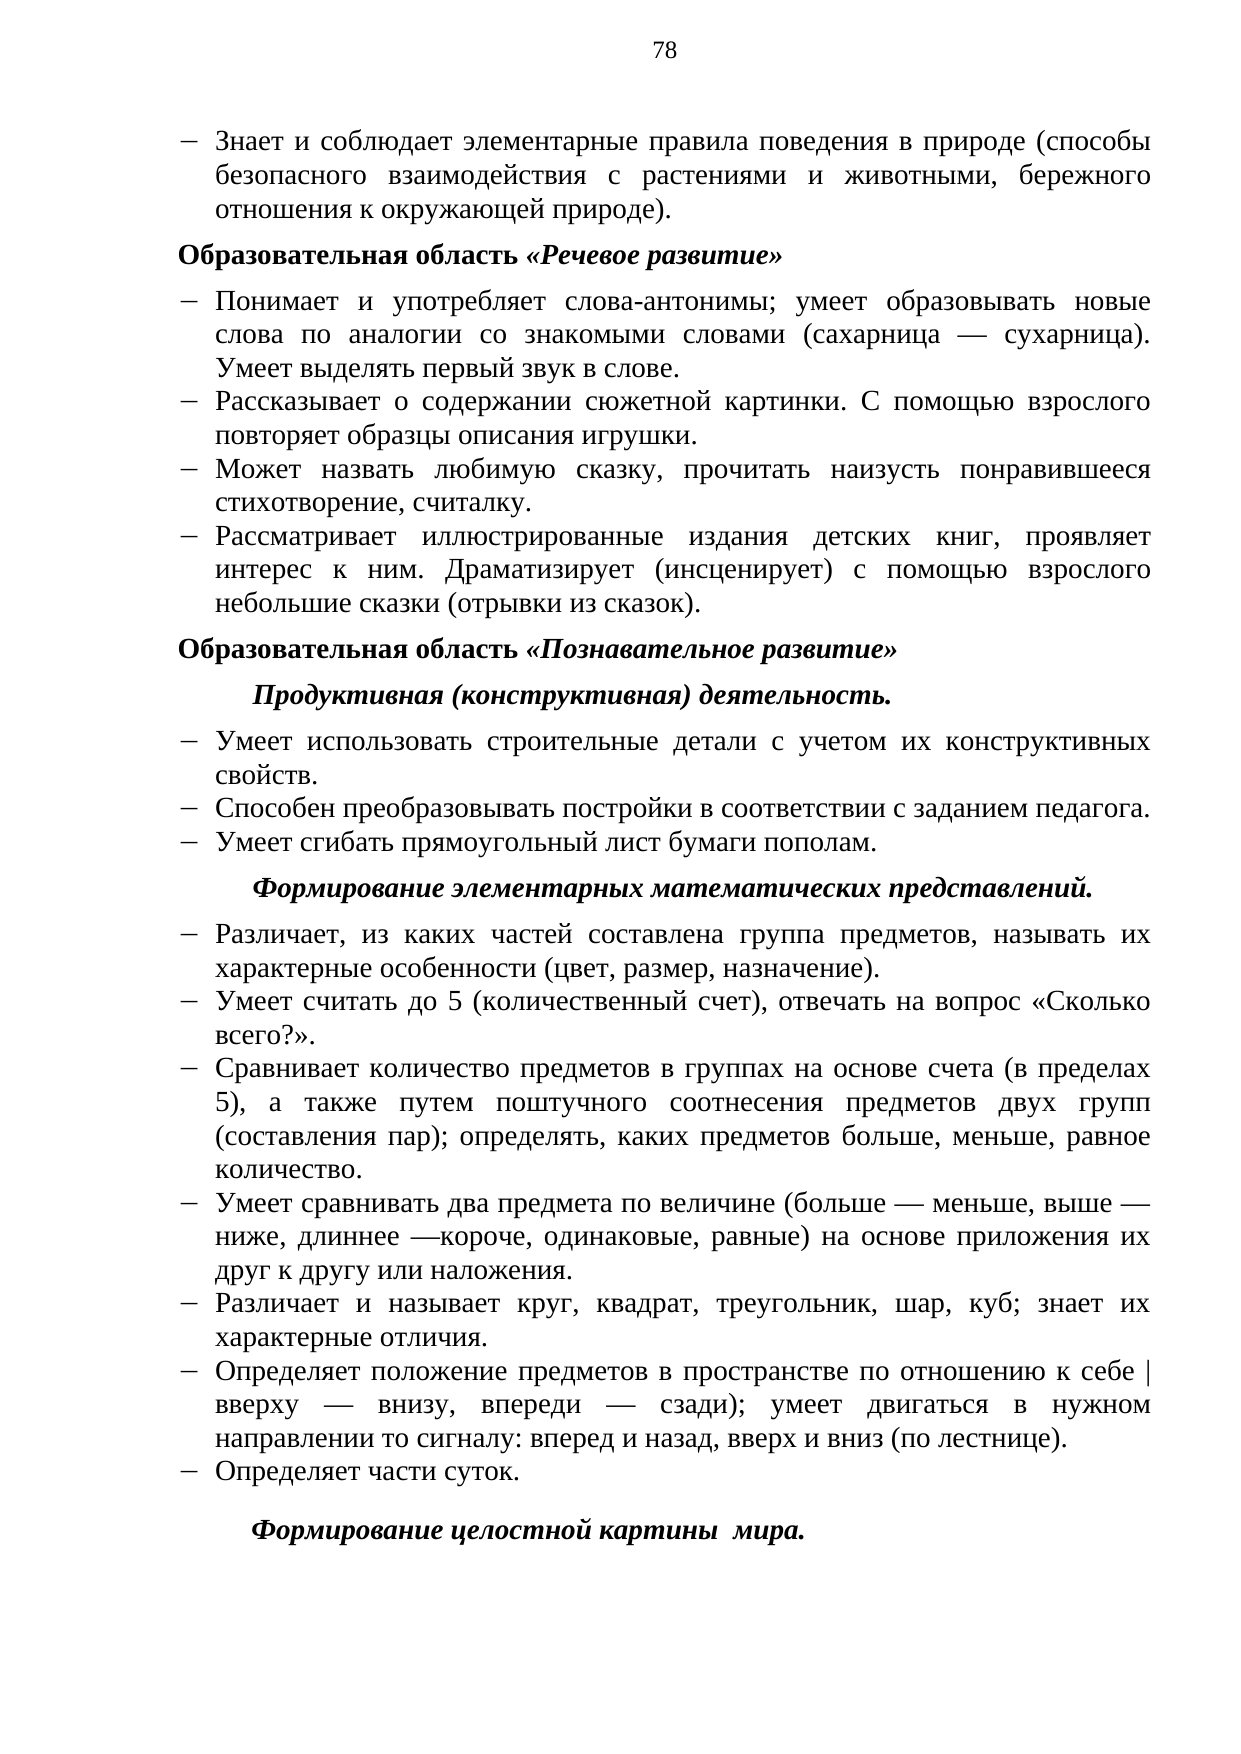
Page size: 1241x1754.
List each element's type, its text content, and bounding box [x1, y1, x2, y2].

text Формирование элементарных математических представлений. [252, 870, 1152, 904]
text Формирование целостной картины мира. [177, 1512, 1152, 1546]
list Различает и называет круг, квадрат, треугольник, шар, куб; знает их характерные отличия. [177, 1286, 1152, 1353]
list Определяет положение предметов в пространстве по отношению к себе | вверху — внизу, впереди — сзади); умеет двигаться в нужном направлении то сигналу: вперед и назад, вверх и вниз (по лестнице). [177, 1353, 1152, 1453]
text Продуктивная (конструктивная) деятельность. [252, 677, 1152, 711]
list Умеет считать до 5 (количественный счет), отвечать на вопрос «Сколько всего?». [177, 983, 1152, 1051]
list Рассматривает иллюстрированные издания детских книг, проявляет интерес к ним. Драматизирует (инсценирует) с помощью взрослого небольшие сказки (отрывки из сказок). [177, 518, 1152, 619]
list Знает и соблюдает элементарные правила поведения в природе (способы безопасного взаимодействия с растениями и животными, бережного отношения к окружающей природе). [177, 123, 1152, 224]
list Умеет сгибать прямоугольный лист бумаги пополам. [177, 824, 1152, 858]
list Сравнивает количество предметов в группах на основе счета (в пределах 5), а также путем поштучного соотнесения предметов двух групп (составления пар); определять, каких предметов больше, меньше, равное количество. [177, 1051, 1152, 1185]
list Определяет части суток. [177, 1453, 1152, 1487]
list Умеет сравнивать два предмета по величине (больше — меньше, выше — ниже, длиннее —короче, одинаковые, равные) на основе приложения их друг к другу или наложения. [177, 1185, 1152, 1286]
list Понимает и употребляет слова-антонимы; умеет образовывать новые слова по аналогии со знакомыми словами (сахарница — сухарница). Умеет выделять первый звук в слове. [177, 283, 1152, 383]
list Может назвать любимую сказку, прочитать наизусть понравившееся стихотворение, считалку. [177, 451, 1152, 518]
list Рассказывает о содержании сюжетной картинки. С помощью взрослого повторяет образцы описания игрушки. [177, 383, 1152, 451]
list Умеет использовать строительные детали с учетом их конструктивных свойств. [177, 723, 1152, 790]
list Различает, из каких частей составлена группа предметов, называть их характерные особенности (цвет, размер, назначение). [177, 916, 1152, 983]
text Образовательная область «Познавательное развитие» [177, 631, 1152, 665]
text Образовательная область «Речевое развитие» [177, 237, 1152, 270]
list Способен преобразовывать постройки в соответствии с заданием педагога. [177, 790, 1152, 824]
